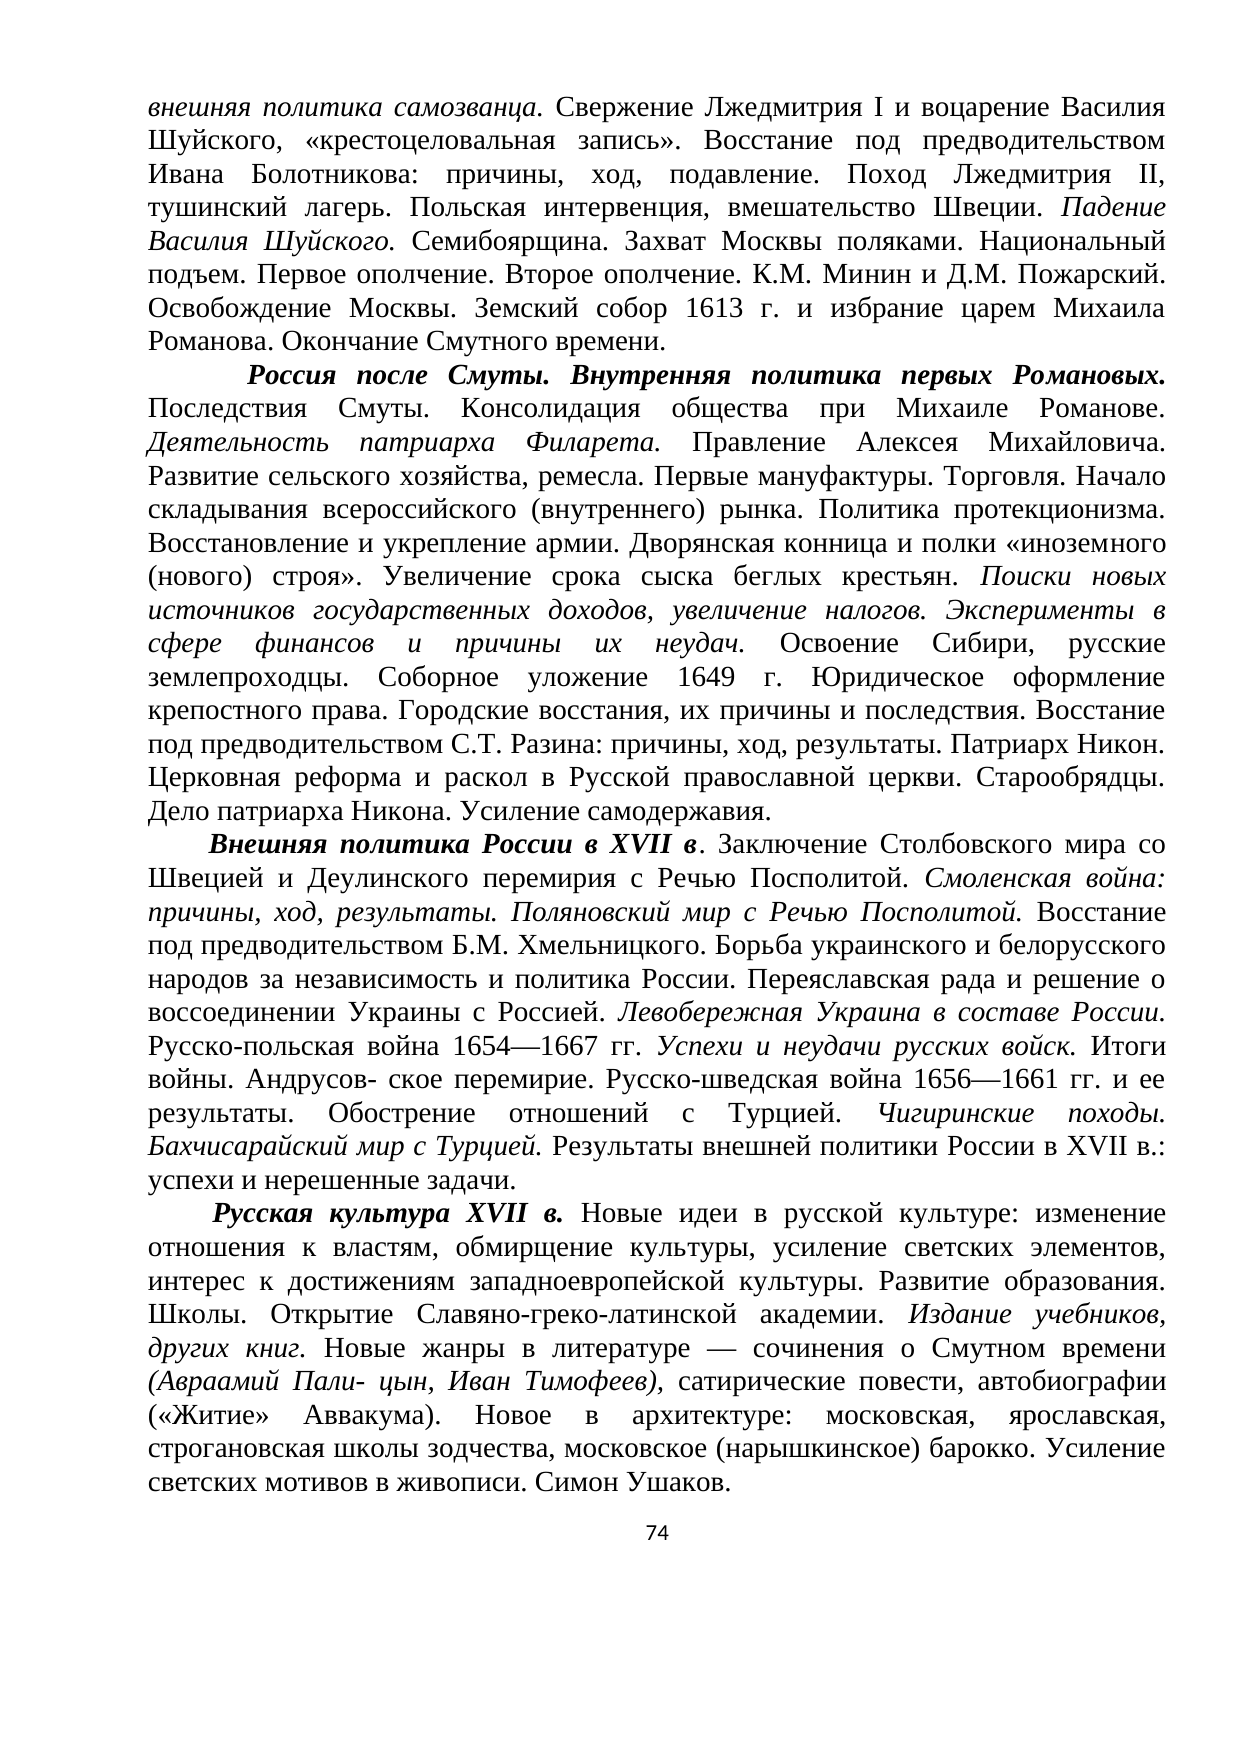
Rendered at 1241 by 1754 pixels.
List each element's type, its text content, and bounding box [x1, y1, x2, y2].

text Внешняя политика России в XVII в. Заключение Столбовского мира со Швецией и Деулинского перемирия с Речью Посполитой. Смоленская война: причины, ход, результаты. Поляновский мир с Речью Посполитой. Восстание под предводительством Б.М. Хмельницкого. Борьба украинского и белорусского народов за независимость и политика России. Переяславская рада и решение о воссоединении Украины с Россией. Левобережная Украина в составе России. Русско-польская война 1654—1667 гг. Успехи и неудачи русских войск. Итоги войны. Андрусов- ское перемирие. Русско-шведская война 1656—1661 гг. и ее результаты. Обострение отношений с Турцией. Чигиринские походы. Бахчисарайский мир с Турцией. Результаты внешней политики России в XVII в.: успехи и нерешенные задачи. [148, 827, 1166, 1196]
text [148, 89, 1166, 357]
text Россия после Смуты. Внутренняя политика первых Романовых. Последствия Смуты. Консолидация общества при Михаиле Романове. Деятельность патриарха Филарета. Правление Алексея Михайловича. Развитие сельского хозяйства, ремесла. Первые мануфактуры. Торговля. Начало складывания всероссийского (внутреннего) рынка. Политика протекционизма. Восстановление и укрепление армии. Дворянская конница и полки «иноземного (нового) строя». Увеличение срока сыска беглых крестьян. Поиски новых источников государственных доходов, увеличение налогов. Эксперименты в сфере финансов и причины их неудач. Освоение Сибири, русские землепроходцы. Соборное уложение 1649 г. Юридическое оформление крепостного права. Городские восстания, их причины и последствия. Восстание под предводительством С.Т. Разина: причины, ход, результаты. Патриарх Никон. Церковная реформа и раскол в Русской православной церкви. Старообрядцы. Дело патриарха Никона. Усиление самодержавия. [148, 357, 1166, 827]
text Русская культура XVII в. Новые идеи в русской культуре: изменение отношения к властям, обмирщение культуры, усиление светских элементов, интерес к достижениям западноевропейской культуры. Развитие образования. Школы. Открытие Славяно-греко-латинской академии. Издание учебников, других книг. Новые жанры в литературе — сочинения о Смутном времени (Авраамий Пали- цын, Иван Тимофеев), сатирические повести, автобиографии («Житие» Аввакума). Новое в архитектуре: московская, ярославская, строгановская школы зодчества, московское (нарышкинское) барокко. Усиление светских мотивов в живописи. Симон Ушаков. [148, 1196, 1166, 1497]
